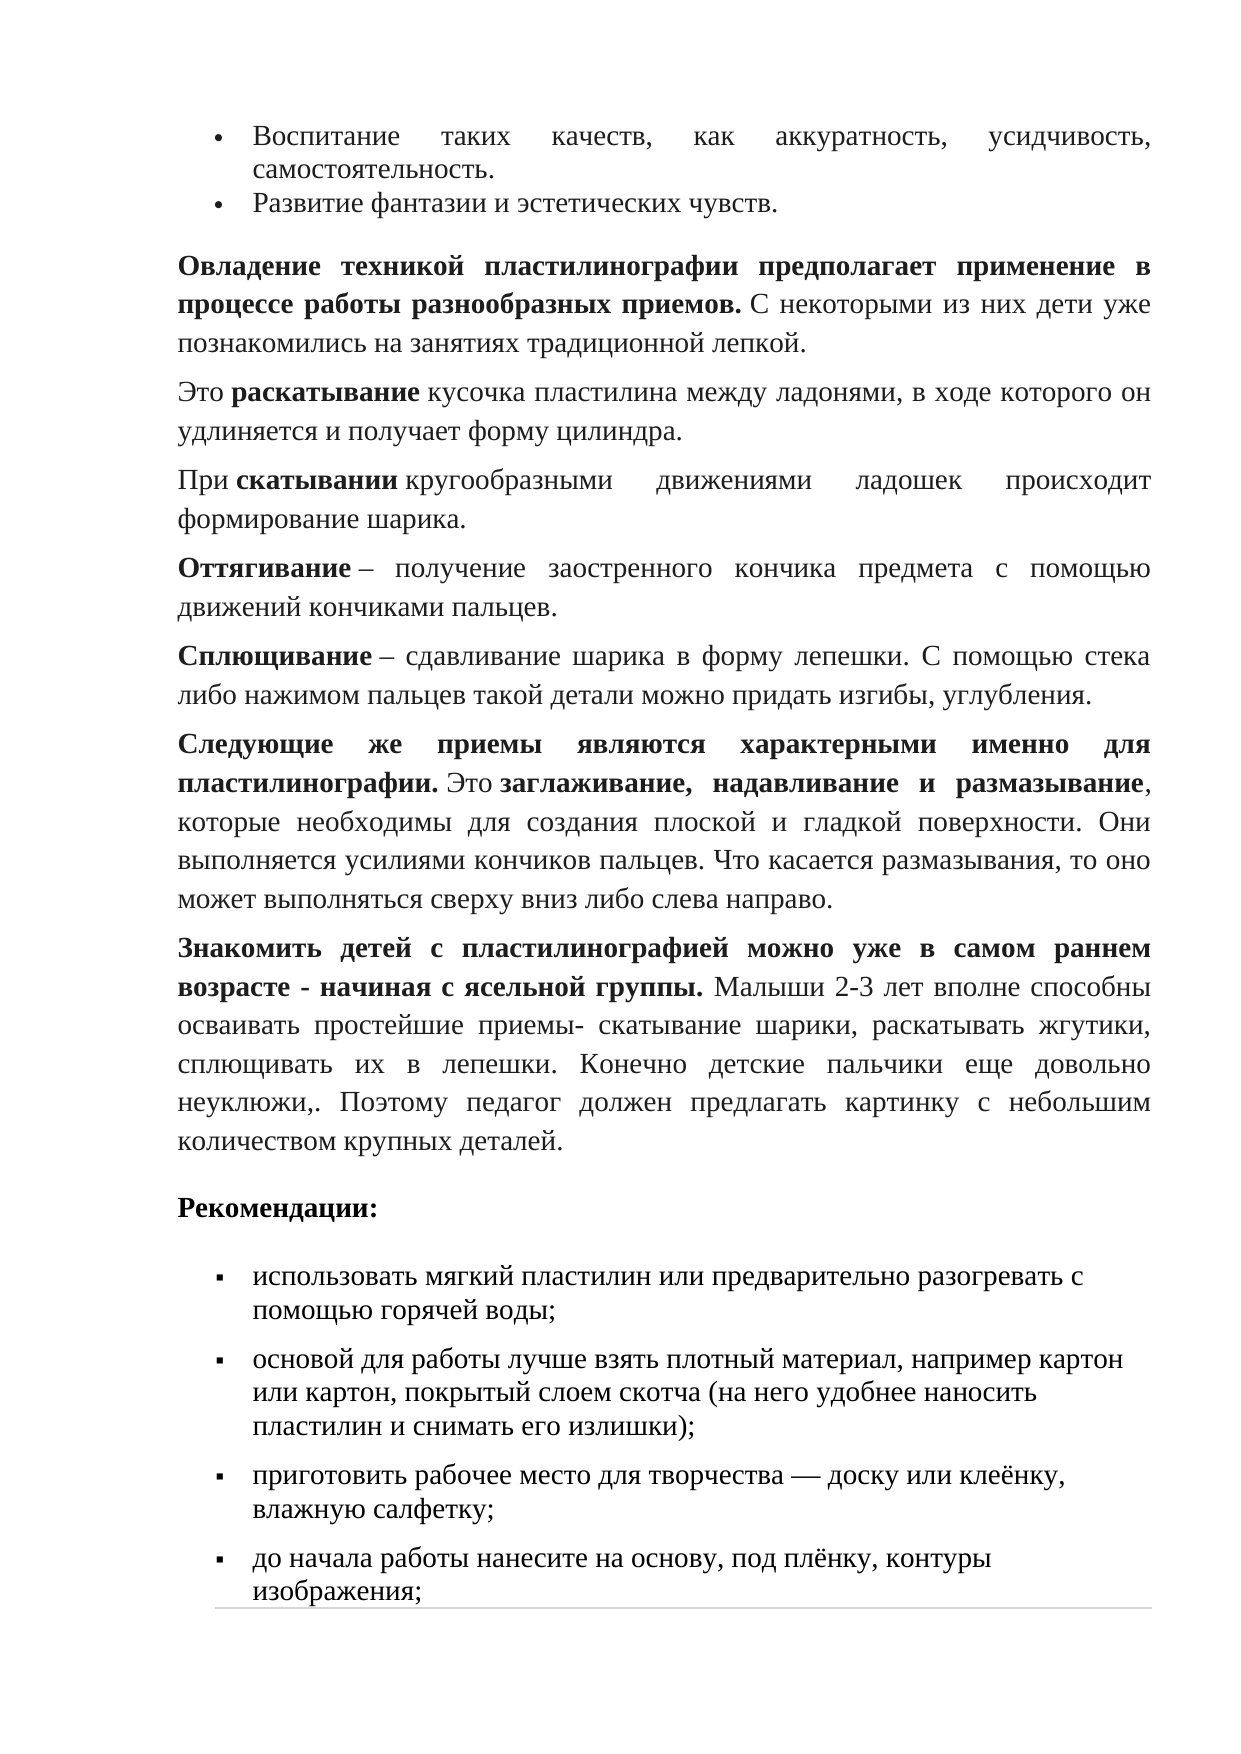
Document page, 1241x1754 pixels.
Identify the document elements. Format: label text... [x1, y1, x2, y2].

text Это раскатывание кусочка пластилина между ладонями, в ходе которого он удлиняется и получает форму цилиндра. [177, 374, 1152, 447]
list Развитие фантазии и эстетических чувств. [215, 185, 1152, 219]
text При скатывании кругообразными движениями ладошек происходит формирование шарика. [177, 462, 1152, 534]
list основой для работы лучше взять плотный материал, например картон или картон, покрытый слоем скотча (на него удобнее наносить пластилин и снимать его излишки); [215, 1341, 1152, 1442]
text Рекомендации: [177, 1191, 1152, 1224]
list Воспитание таких качеств, как аккуратность, усидчивость, самостоятельность. [215, 118, 1152, 185]
list до начала работы нанесите на основу, под плёнку, контуры изображения; [215, 1540, 1152, 1607]
text Овладение техникой пластилинографии предполагает применение в процессе работы разнообразных приемов. С некоторыми из них дети уже познакомились на занятиях традиционной лепкой. [177, 248, 1152, 358]
text Следующие же приемы являются характерными именно для пластилинографии. Это заглаживание, надавливание и размазывание, которые необходимы для создания плоской и гладкой поверхности. Они выполняется усилиями кончиков пальцев. Что касается размазывания, то оно может выполняться сверху вниз либо слева направо. [177, 727, 1152, 914]
text Оттягивание – получение заостренного кончика предмета с помощью движений кончиками пальцев. [177, 551, 1152, 623]
text Сплющивание – сдавливание шарика в форму лепешки. С помощью стека либо нажимом пальцев такой детали можно придать изгибы, углубления. [177, 638, 1152, 711]
list приготовить рабочее место для творчества — доску или клеёнку, влажную салфетку; [215, 1457, 1152, 1524]
list использовать мягкий пластилин или предварительно разогревать с помощью горячей воды; [215, 1258, 1152, 1325]
text Знакомить детей с пластилинографией можно уже в самом раннем возрасте - начиная с ясельной группы. Малыши 2-3 лет вполне способны осваивать простейшие приемы- скатывание шарики, раскатывать жгутики, сплющивать их в лепешки. Конечно детские пальчики еще довольно неуклюжи,. Поэтому педагог должен предлагать картинку с небольшим количеством крупных деталей. [177, 930, 1152, 1156]
